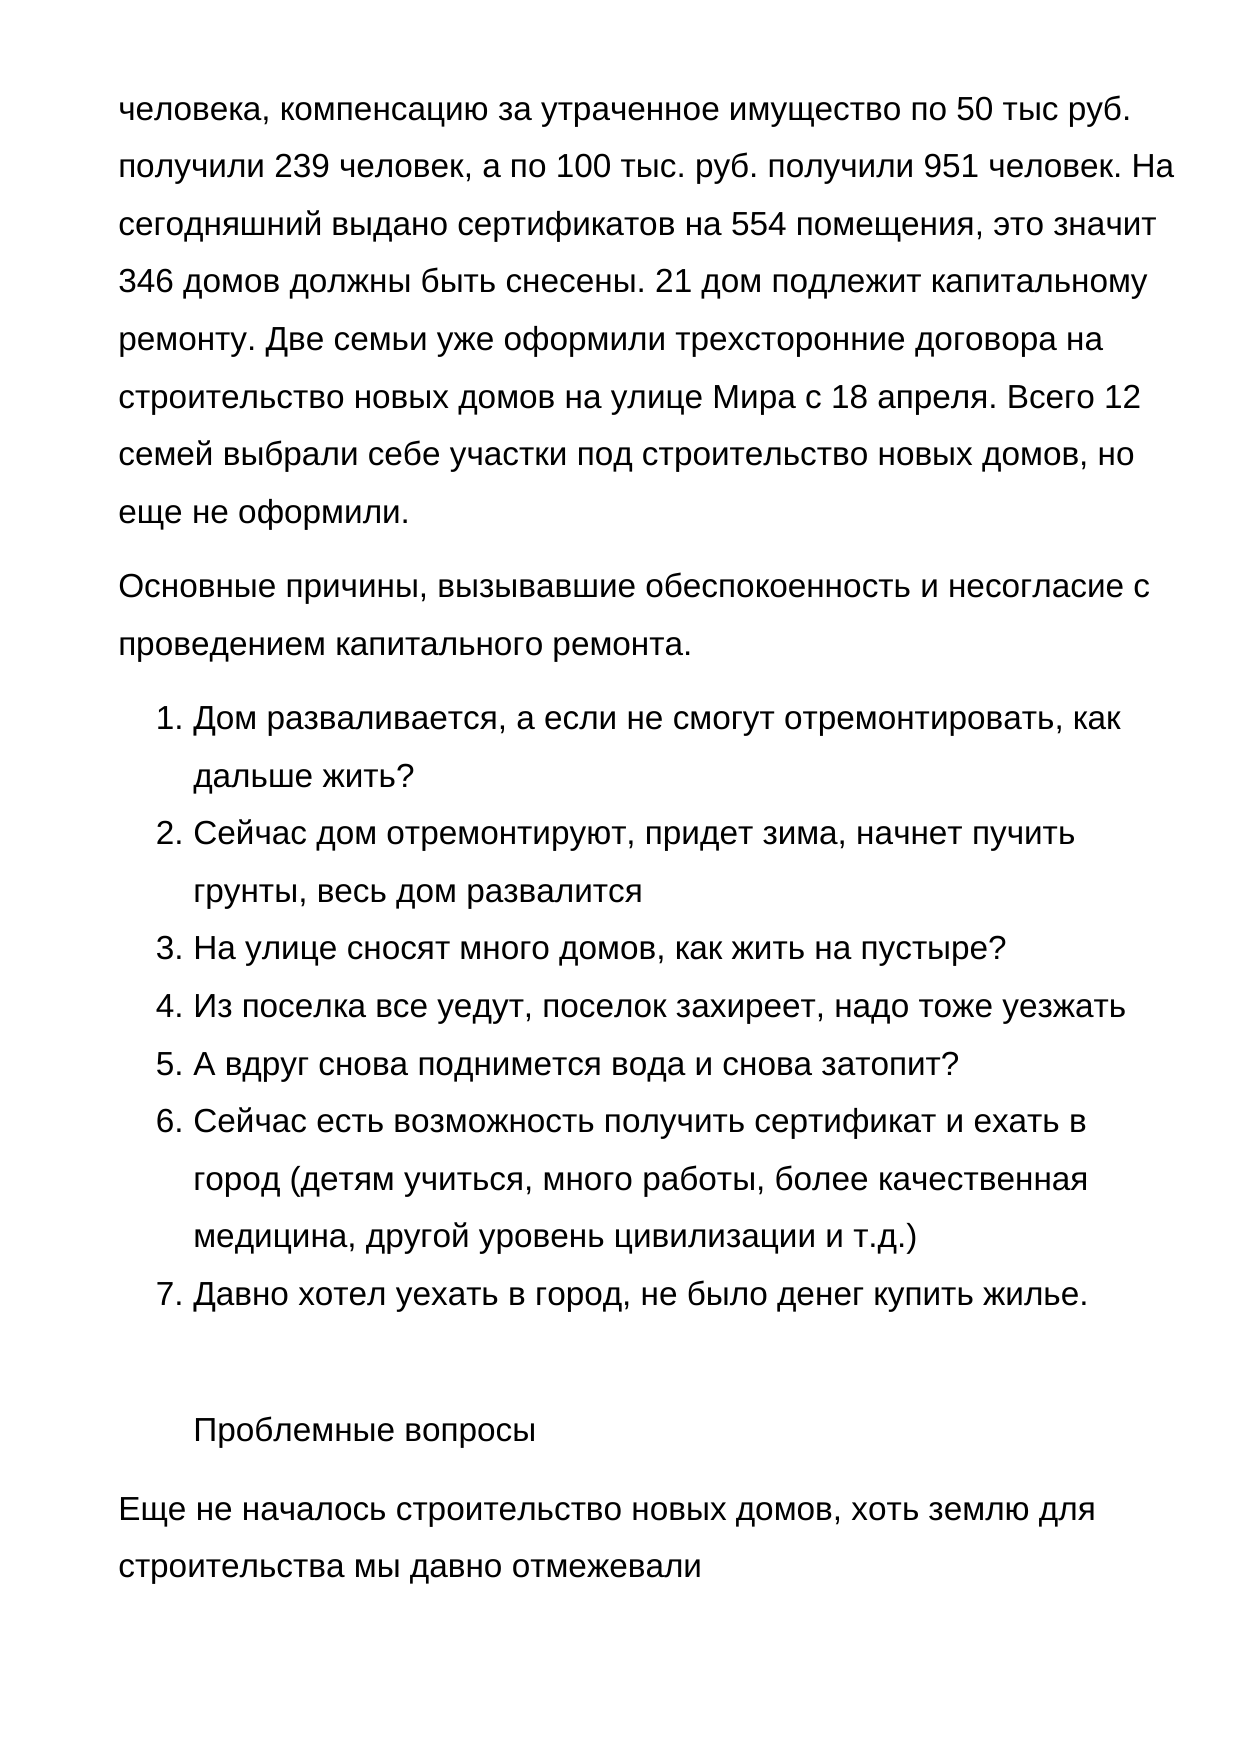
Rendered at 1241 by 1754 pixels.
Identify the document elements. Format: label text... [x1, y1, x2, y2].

list Давно хотел уехать в город, не было денег купить жилье. [156, 1274, 1181, 1312]
text Основные причины, вызывавшие обеспокоенность и несогласие с проведением капитального ремонта. [118, 566, 1181, 662]
list Сейчас есть возможность получить сертификат и ехать в город (детям учиться, много работы, более качественная медицина, другой уровень цивилизации и т.д.) [156, 1101, 1181, 1255]
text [118, 89, 1181, 530]
list Сейчас дом отремонтируют, придет зима, начнет пучить грунты, весь дом развалится [156, 813, 1181, 909]
list Дом разваливается, а если не смогут отремонтировать, как дальше жить? [156, 698, 1181, 794]
text Еще не началось строительство новых домов, хоть землю для строительства мы давно отмежевали [118, 1488, 1181, 1584]
list Из поселка все уедут, поселок захиреет, надо тоже уезжать [156, 986, 1181, 1024]
list А вдруг снова поднимется вода и снова затопит? [156, 1044, 1181, 1082]
list Проблемные вопросы [193, 1410, 1181, 1448]
list На улице сносят много домов, как жить на пустыре? [156, 928, 1181, 967]
